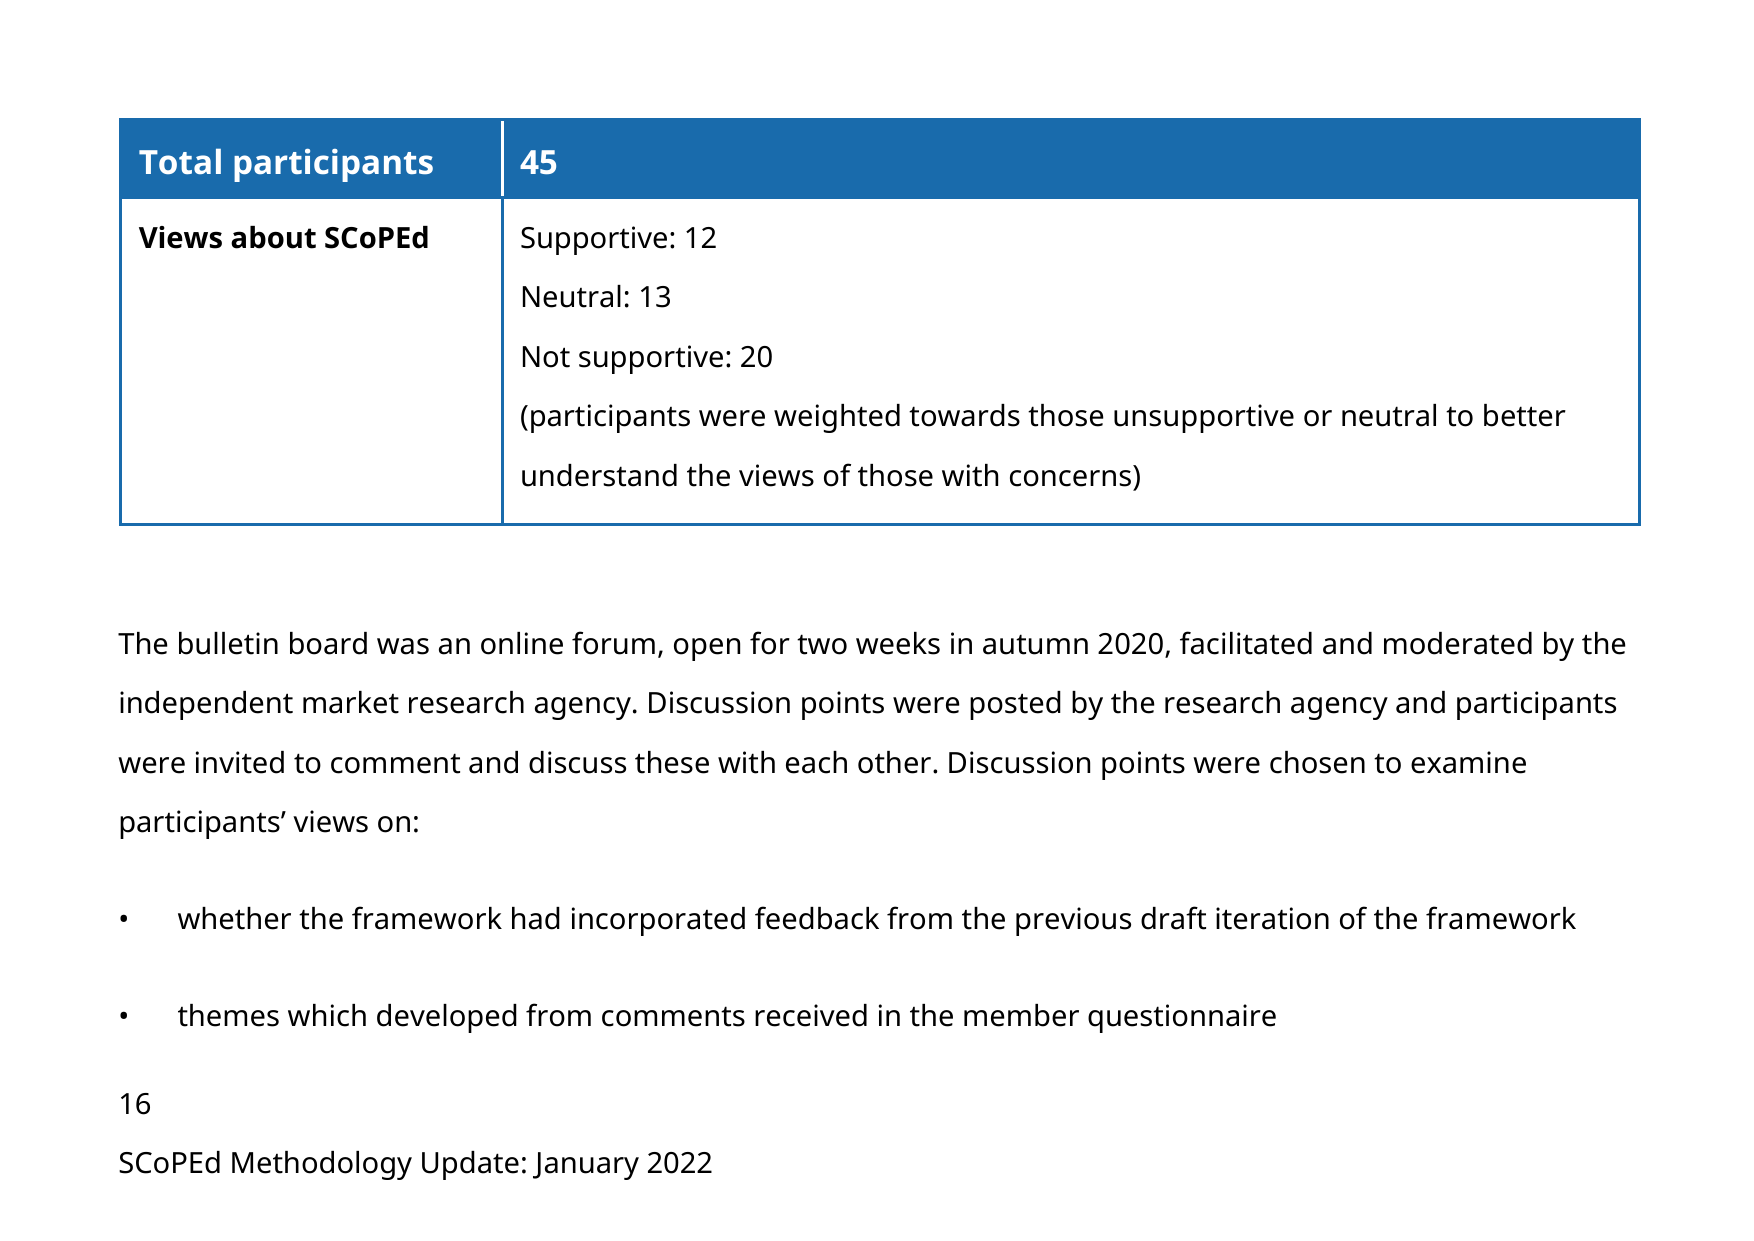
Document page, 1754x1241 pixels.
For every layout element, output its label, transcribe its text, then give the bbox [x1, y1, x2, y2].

text • whether the framework had incorporated feedback from the previous draft iteration of the framework [118, 898, 1636, 938]
text • themes which developed from comments received in the member questionnaire [118, 996, 1636, 1035]
table_cell Views about SCoPEd [122, 199, 501, 523]
table_cell Supportive: 12 Neutral: 13 Not supportive: 20 (participants were weighted towards those unsupportive or neutral to better understand the views of those with concerns) [504, 199, 1638, 523]
table_header 45 [504, 121, 1638, 196]
text The bulletin board was an online forum, open for two weeks in autumn 2020, facilitated and moderated by the independent market research agency. Discussion points were posted by the research agency and participants were invited to comment and discuss these with each other. Discussion points were chosen to examine participants’ views on: [118, 623, 1636, 841]
table_header Total participants [122, 121, 501, 196]
